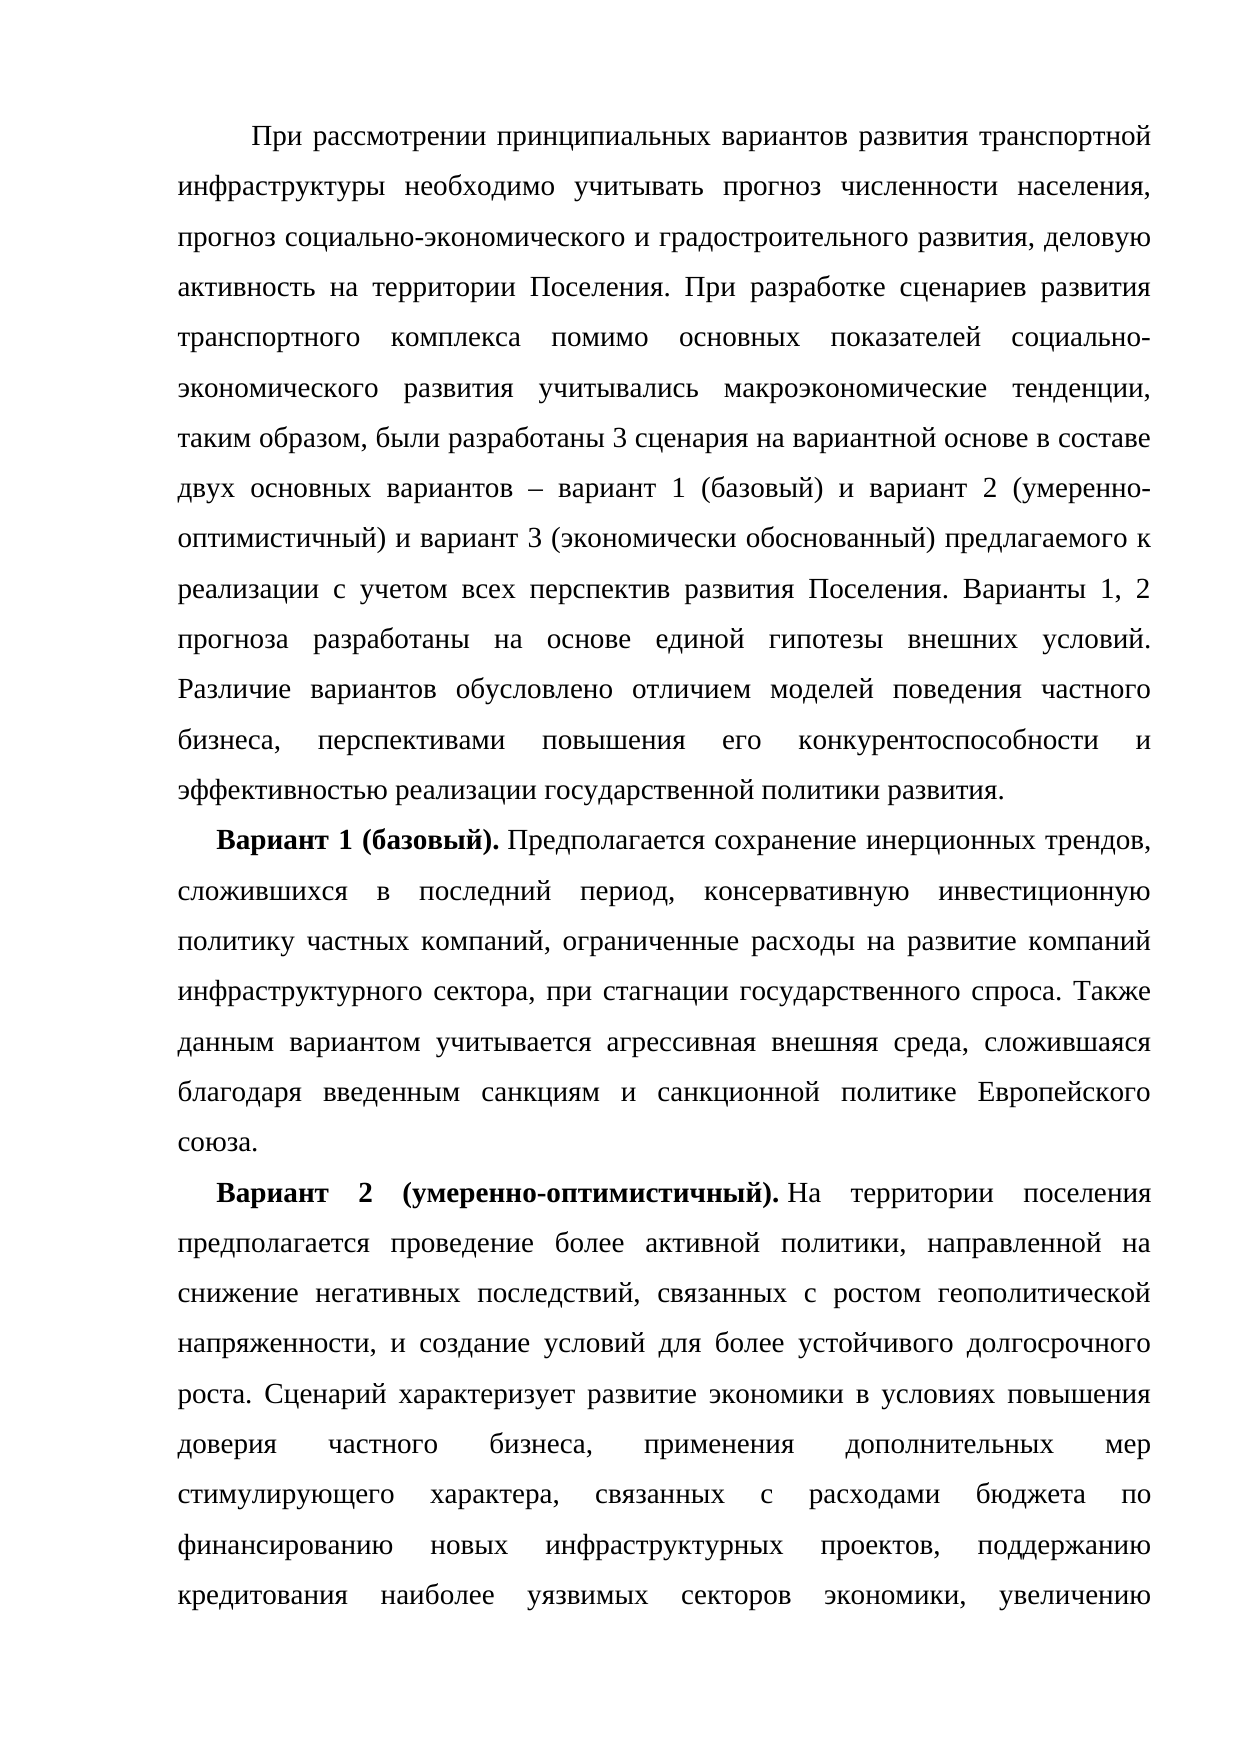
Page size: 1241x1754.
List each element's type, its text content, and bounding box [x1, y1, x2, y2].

text При рассмотрении принципиальных вариантов развития транспортной инфраструктуры необходимо учитывать прогноз численности населения, прогноз социально-экономического и градостроительного развития, деловую активность на территории Поселения. При разработке сценариев развития транспортного комплекса помимо основных показателей социально-экономического развития учитывались макроэкономические тенденции, таким образом, были разработаны 3 сценария на вариантной основе в составе двух основных вариантов – вариант 1 (базовый) и вариант 2 (умеренно-оптимистичный) и вариант 3 (экономически обоснованный) предлагаемого к реализации с учетом всех перспектив развития Поселения. Варианты 1, 2 прогноза разработаны на основе единой гипотезы внешних условий. Различие вариантов обусловлено отличием моделей поведения частного бизнеса, перспективами повышения его конкурентоспособности и эффективностью реализации государственной политики развития. [177, 118, 1152, 806]
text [177, 1175, 1152, 1611]
text Вариант 1 (базовый). Предполагается сохранение инерционных трендов, сложившихся в последний период, консервативную инвестиционную политику частных компаний, ограниченные расходы на развитие компаний инфраструктурного сектора, при стагнации государственного спроса. Также данным вариантом учитывается агрессивная внешняя среда, сложившаяся благодаря введенным санкциям и санкционной политике Европейского союза. [177, 822, 1152, 1158]
